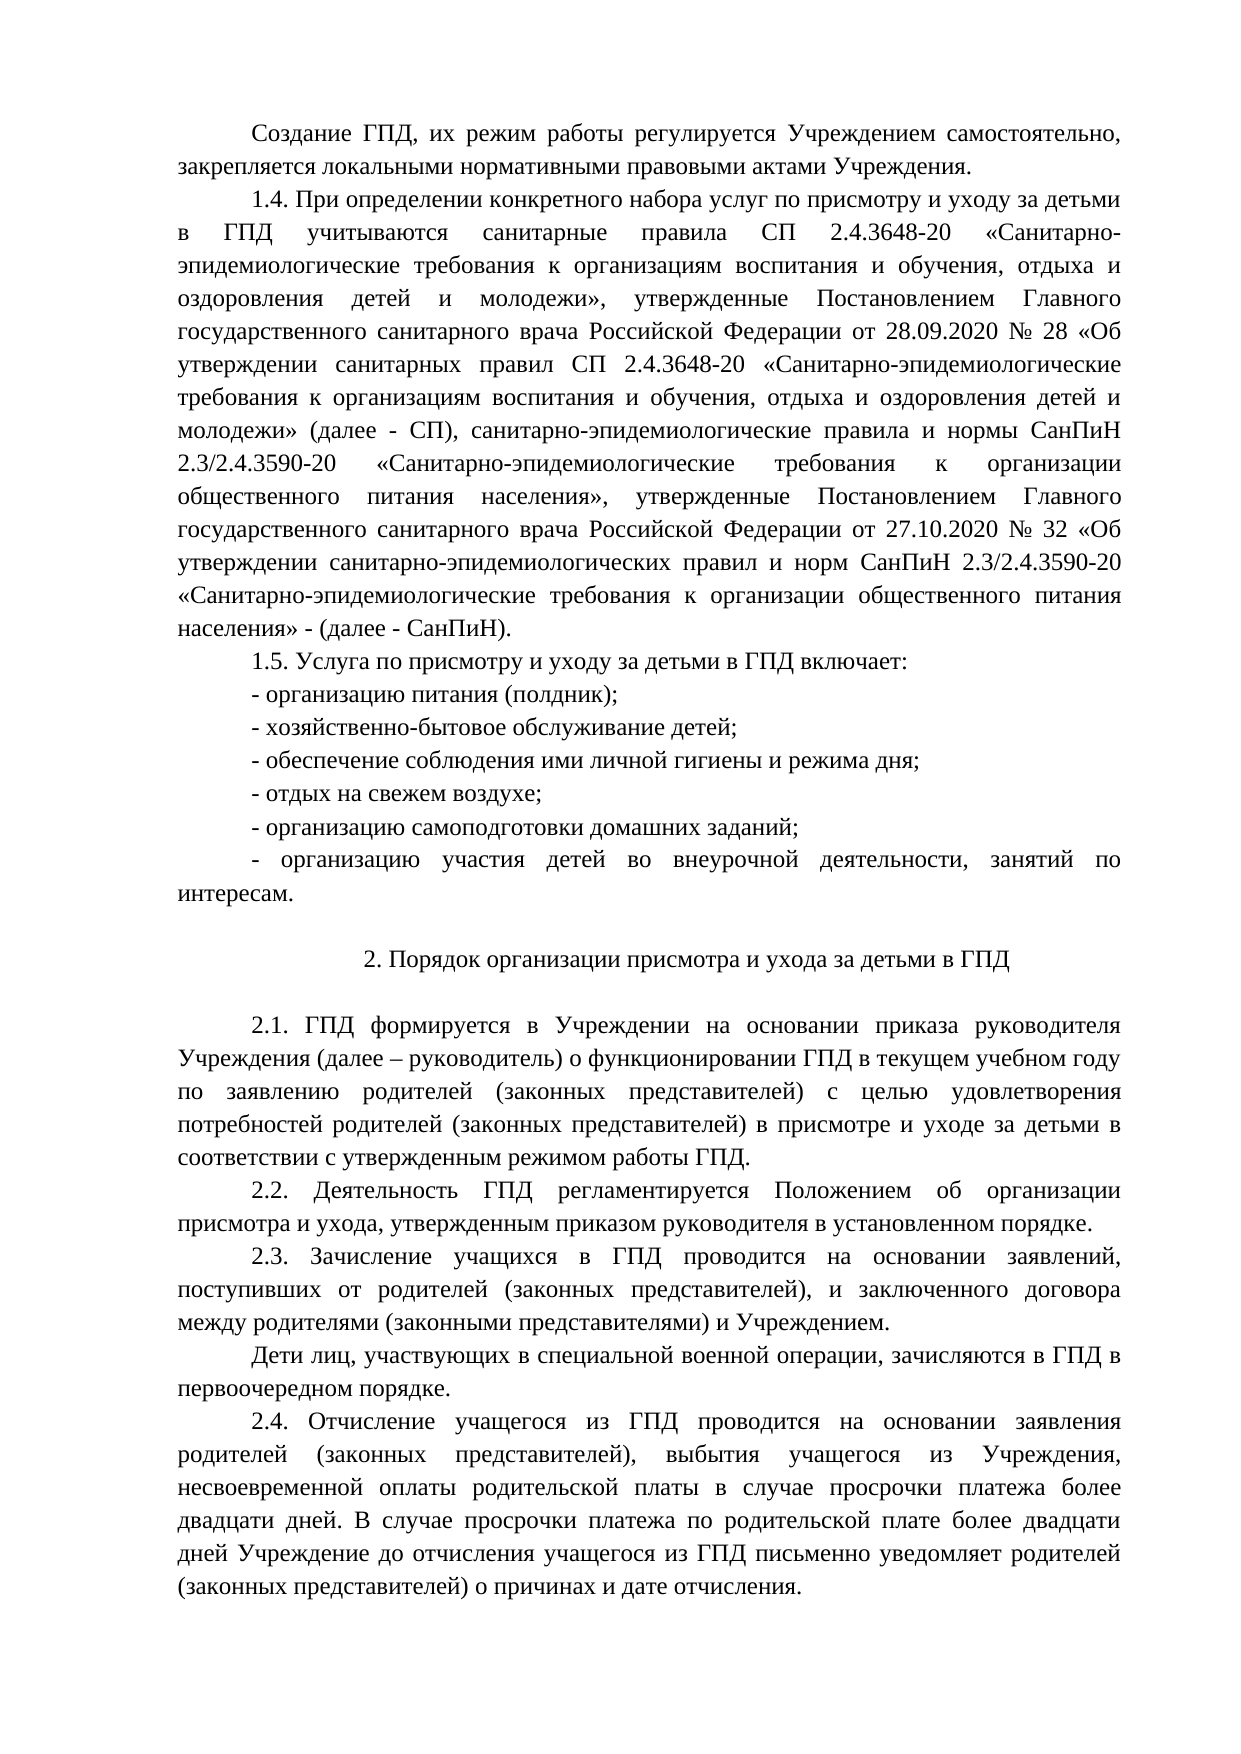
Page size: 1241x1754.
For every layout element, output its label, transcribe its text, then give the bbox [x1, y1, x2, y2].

text - хозяйственно-бытовое обслуживание детей; [177, 712, 1122, 741]
text 2.1. ГПД формируется в Учреждении на основании приказа руководителя Учреждения (далее – руководитель) о функционировании ГПД в текущем учебном году по заявлению родителей (законных представителей) с целью удовлетворения потребностей родителей (законных представителей) в присмотре и уходе за детьми в соответствии с утвержденным режимом работы ГПД. [177, 1010, 1122, 1171]
text 1.5. Услуга по присмотру и уходу за детьми в ГПД включает: [177, 646, 1122, 675]
text - отдых на свежем воздухе; [177, 778, 1122, 807]
text 2.3. Зачисление учащихся в ГПД проводится на основании заявлений, поступивших от родителей (законных представителей), и заключенного договора между родителями (законными представителями) и Учреждением. [177, 1241, 1122, 1336]
text Создание ГПД, их режим работы регулируется Учреждением самостоятельно, закрепляется локальными нормативными правовыми актами Учреждения. [177, 118, 1122, 180]
text - обеспечение соблюдения ими личной гигиены и режима дня; [177, 746, 1122, 774]
text Дети лиц, участвующих в специальной военной операции, зачисляются в ГПД в первоочередном порядке. [177, 1340, 1122, 1402]
text - организацию питания (полдник); [177, 679, 1122, 708]
text - организацию самоподготовки домашних заданий; [177, 812, 1122, 840]
text 1.4. При определении конкретного набора услуг по присмотру и уходу за детьми в ГПД учитываются санитарные правила СП 2.4.3648-20 «Санитарно-эпидемиологические требования к организациям воспитания и обучения, отдыха и оздоровления детей и молодежи», утвержденные Постановлением Главного государственного санитарного врача Российской Федерации от 28.09.2020 № 28 «Об утверждении санитарных правил СП 2.4.3648-20 «Санитарно-эпидемиологические требования к организациям воспитания и обучения, отдыха и оздоровления детей и молодежи» (далее - СП), санитарно-эпидемиологические правила и нормы СанПиН 2.3/2.4.3590-20 «Санитарно-эпидемиологические требования к организации общественного питания населения», утвержденные Постановлением Главного государственного санитарного врача Российской Федерации от 27.10.2020 № 32 «Об утверждении санитарно-эпидемиологических правил и норм СанПиН 2.3/2.4.3590-20 «Санитарно-эпидемиологические требования к организации общественного питания населения» - (далее - СанПиН). [177, 184, 1122, 642]
text 2.2. Деятельность ГПД регламентируется Положением об организации присмотра и ухода, утвержденным приказом руководителя в установленном порядке. [177, 1175, 1122, 1237]
text 2. Порядок организации присмотра и ухода за детьми в ГПД [177, 944, 1122, 972]
text - организацию участия детей во внеурочной деятельности, занятий по интересам. [177, 844, 1122, 906]
text 2.4. Отчисление учащегося из ГПД проводится на основании заявления родителей (законных представителей), выбытия учащегося из Учреждения, несвоевременной оплаты родительской платы в случае просрочки платежа более двадцати дней. В случае просрочки платежа по родительской плате более двадцати дней Учреждение до отчисления учащегося из ГПД письменно уведомляет родителей (законных представителей) о причинах и дате отчисления. [177, 1406, 1122, 1600]
